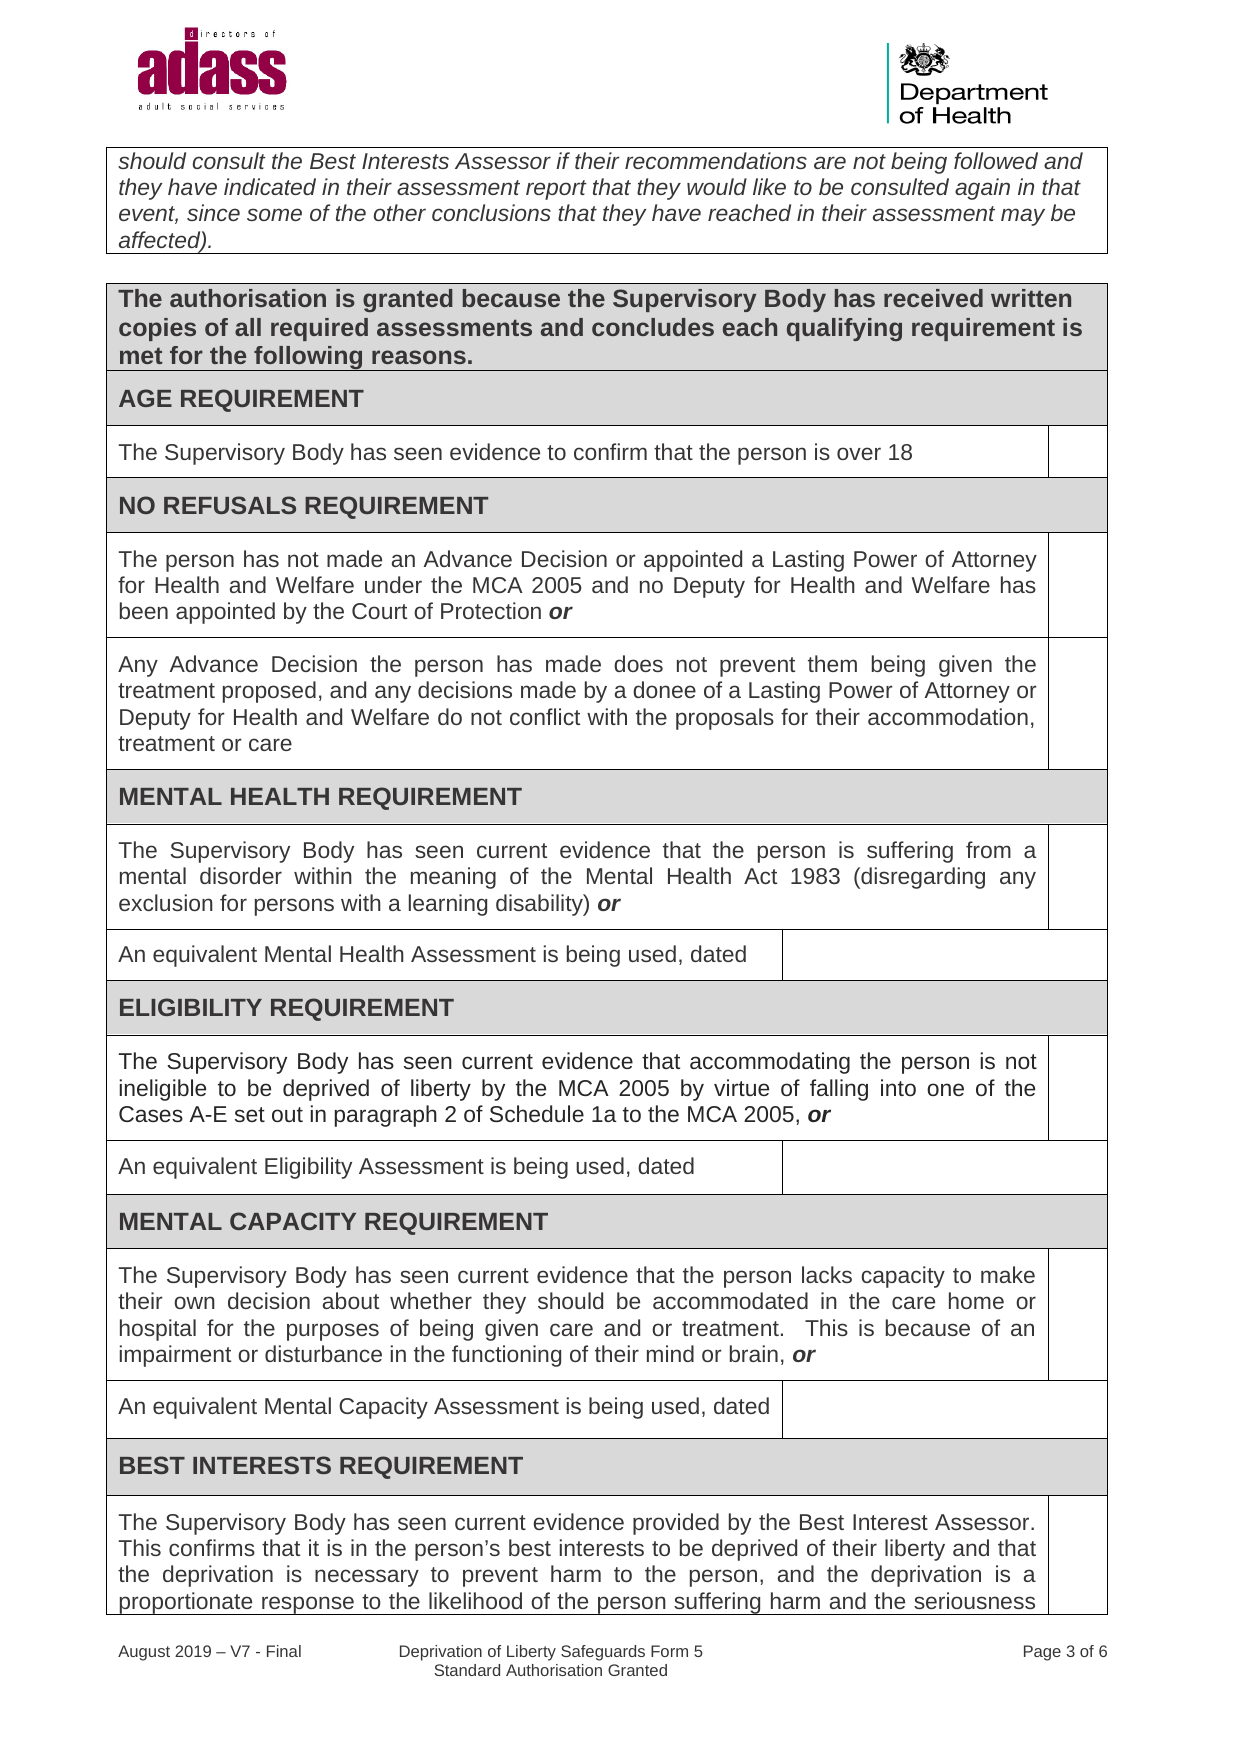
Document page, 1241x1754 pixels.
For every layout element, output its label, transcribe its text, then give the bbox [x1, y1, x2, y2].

table_cell AGE REQUIREMENT [107, 371, 1107, 425]
table_cell [783, 1381, 1107, 1437]
table_cell The Supervisory Body has seen evidence to confirm that the person is over 18 [107, 426, 1048, 477]
table_cell ELIGIBILITY REQUIREMENT [107, 981, 1107, 1034]
table_cell NO REFUSALS REQUIREMENT [107, 478, 1107, 532]
table_cell [1049, 1249, 1107, 1380]
picture [118, 23, 304, 118]
table_cell MENTAL CAPACITY REQUIREMENT [107, 1195, 1107, 1248]
table_cell [783, 930, 1107, 980]
table_cell [783, 1141, 1107, 1193]
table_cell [107, 1496, 1048, 1614]
table_cell An equivalent Mental Health Assessment is being used, dated [107, 930, 782, 980]
table_cell [1049, 1496, 1107, 1614]
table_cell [107, 148, 1107, 253]
table_cell Any Advance Decision the person has made does not prevent them being given the treatment proposed, and any decisions made by a donee of a Lasting Power of Attorney or Deputy for Health and Welfare do not conflict with the proposals for their accommodation, treatment or care [107, 638, 1048, 769]
table_cell [1049, 825, 1107, 928]
table_cell [1049, 533, 1107, 637]
table_cell The Supervisory Body has seen current evidence that accommodating the person is not ineligible to be deprived of liberty by the MCA 2005 by virtue of falling into one of the Cases A-E set out in paragraph 2 of Schedule 1a to the MCA 2005, or [107, 1036, 1048, 1140]
table_header The authorisation is granted because the Supervisory Body has received written copies of all required assessments and concludes each qualifying requirement is met for the following reasons. [107, 284, 1107, 370]
table_cell An equivalent Mental Capacity Assessment is being used, dated [107, 1381, 782, 1437]
table_cell [1049, 1036, 1107, 1140]
table_cell BEST INTERESTS REQUIREMENT [107, 1439, 1107, 1495]
table_cell The Supervisory Body has seen current evidence that the person lacks capacity to make their own decision about whether they should be accommodated in the care home or hospital for the purposes of being given care and or treatment. This is because of an impairment or disturbance in the functioning of their mind or brain, or [107, 1249, 1048, 1380]
table_cell The Supervisory Body has seen current evidence that the person is suffering from a mental disorder within the meaning of the Mental Health Act 1983 (disregarding any exclusion for persons with a learning disability) or [107, 825, 1048, 928]
picture [886, 43, 1056, 128]
table_cell [1049, 638, 1107, 769]
table_cell An equivalent Eligibility Assessment is being used, dated [107, 1141, 782, 1193]
table_cell [1049, 426, 1107, 477]
table_cell The person has not made an Advance Decision or appointed a Lasting Power of Attorney for Health and Welfare under the MCA 2005 and no Deputy for Health and Welfare has been appointed by the Court of Protection or [107, 533, 1048, 637]
table_cell MENTAL HEALTH REQUIREMENT [107, 770, 1107, 823]
